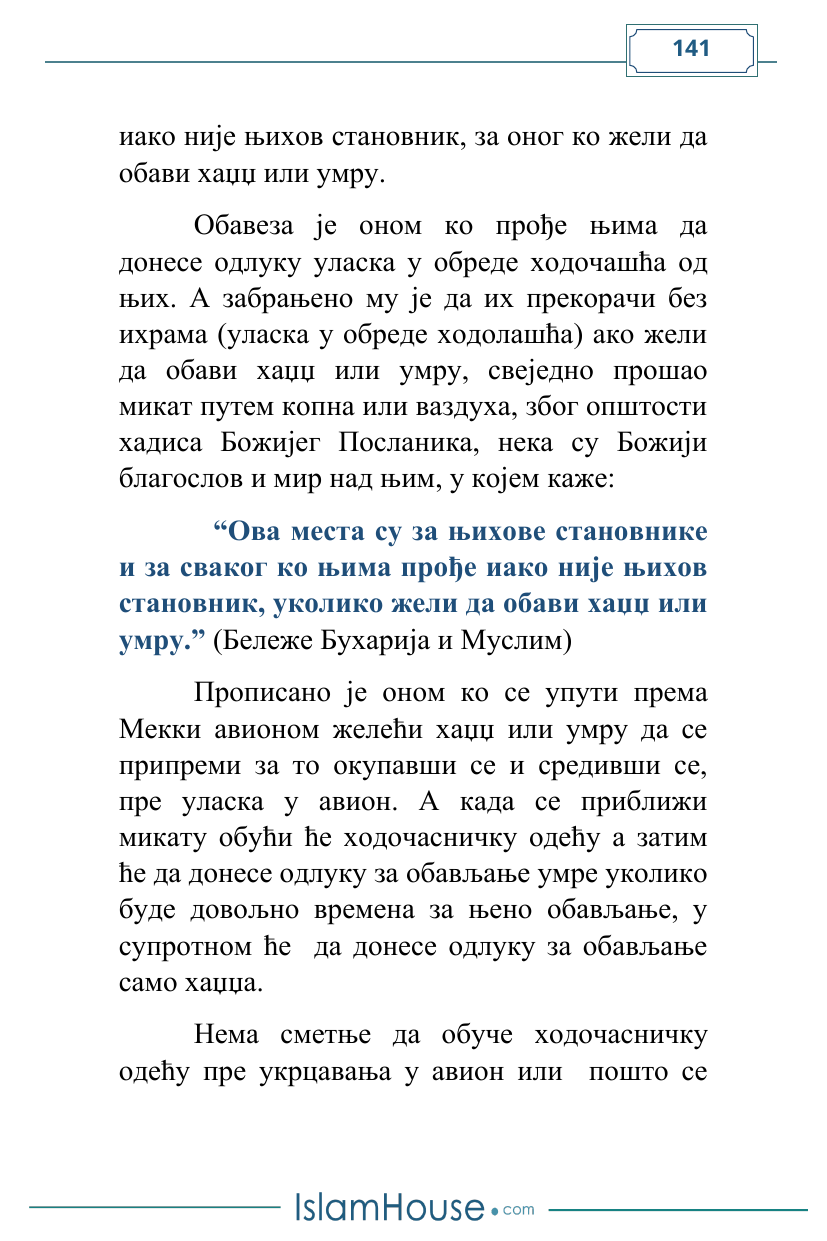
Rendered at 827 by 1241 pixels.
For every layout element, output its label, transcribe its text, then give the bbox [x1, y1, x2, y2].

picture [22, 1186, 281, 1224]
text Прописано је оном ко се упути према Мекки авионом желећи хаџџ или умру да се припреми за то окупавши се и средивши се, пре уласка у авион. А када се приближи микату обући ће ходочасничку одећу а затим ће да донесе одлуку за обављање умре уколико буде довољно времена за њено обављање, у супротном ће да донесе одлуку за обављање само хаџџа. [118, 674, 708, 997]
text Обавеза је оном ко прође њима да донесе одлуку уласка у обреде ходочашћа од њих. А забрањено му је да их прекорачи без ихрама (уласка у обреде ходолашћа) ако жели да обави хаџџ или умру, свеједно прошао микат путем копна или ваздуха, због општости хадиса Божијег Посланика, нека су Божији благослов и мир над њим, у којем каже: [118, 207, 708, 494]
picture [288, 1187, 808, 1228]
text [118, 1017, 708, 1086]
text “Ова места су за њихове становнике и за сваког ко њима прође иако није њихов становник, уколико жели да обави хаџџ или умру.” (Бележе Бухарија и Муслим) [118, 513, 708, 655]
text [118, 118, 708, 188]
